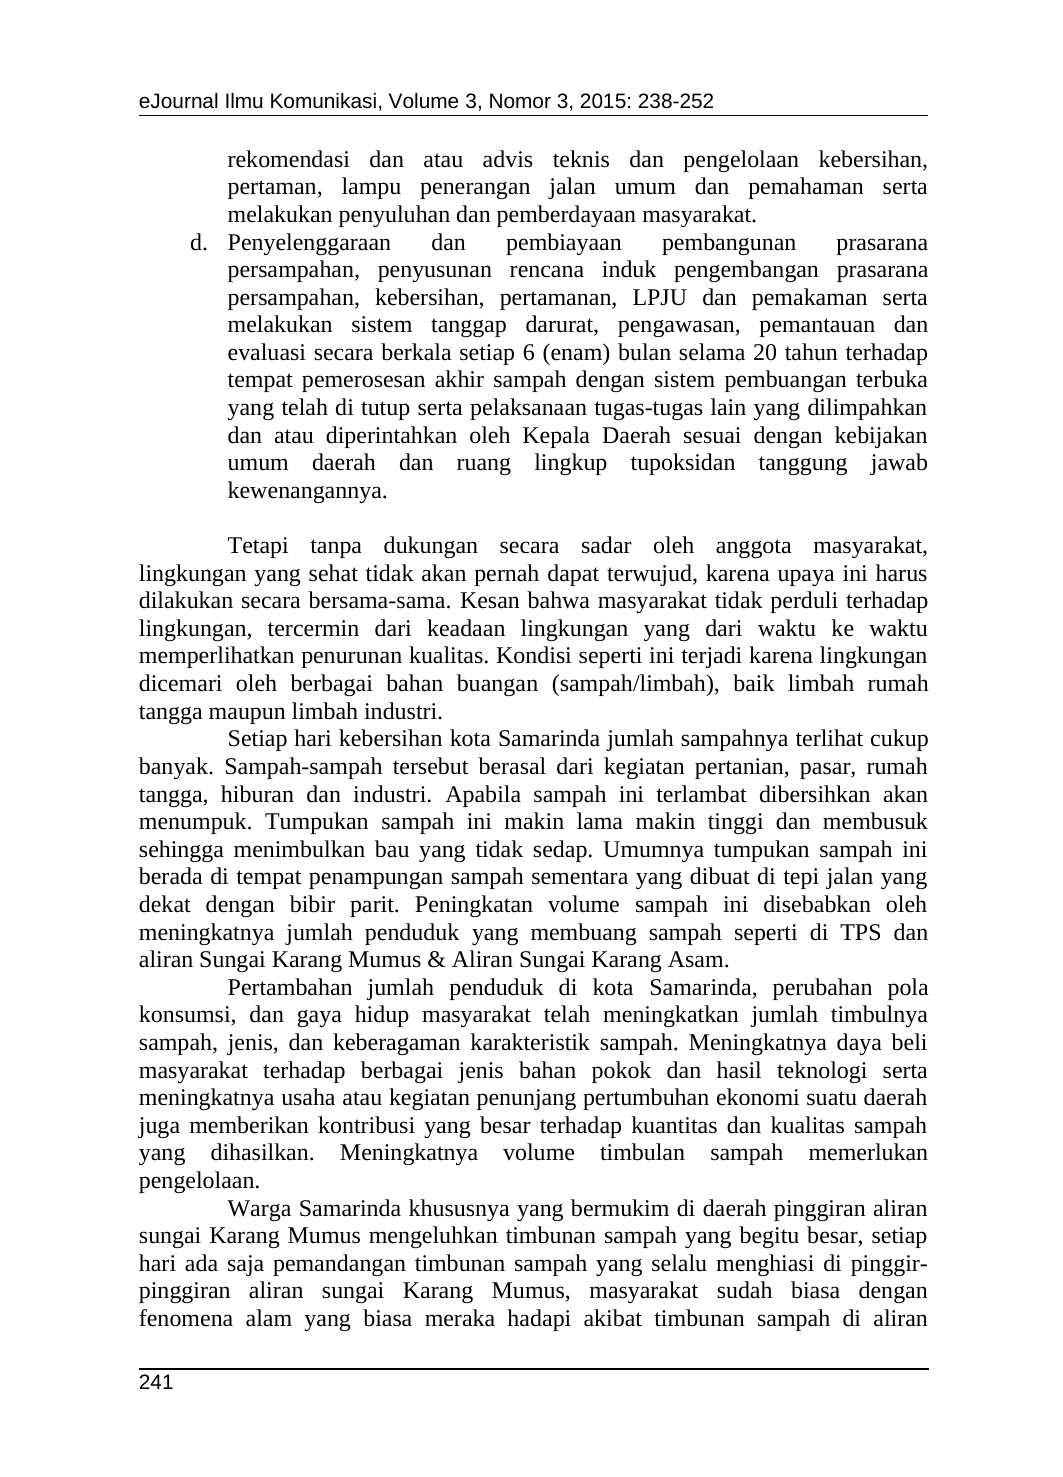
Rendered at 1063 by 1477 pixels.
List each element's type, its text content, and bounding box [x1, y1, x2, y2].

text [139, 1194, 929, 1332]
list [190, 145, 929, 227]
text Pertambahan jumlah penduduk di kota Samarinda, perubahan pola konsumsi, dan gaya hidup masyarakat telah meningkatkan jumlah timbulnya sampah, jenis, dan keberagaman karakteristik sampah. Meningkatnya daya beli masyarakat terhadap berbagai jenis bahan pokok dan hasil teknologi serta meningkatnya usaha atau kegiatan penunjang pertumbuhan ekonomi suatu daerah juga memberikan kontribusi yang besar terhadap kuantitas dan kualitas sampah yang dihasilkan. Meningkatnya volume timbulan sampah memerlukan pengelolaan. [139, 973, 929, 1194]
text Tetapi tanpa dukungan secara sadar oleh anggota masyarakat, lingkungan yang sehat tidak akan pernah dapat terwujud, karena upaya ini harus dilakukan secara bersama-sama. Kesan bahwa masyarakat tidak perduli terhadap lingkungan, tercermin dari keadaan lingkungan yang dari waktu ke waktu memperlihatkan penurunan kualitas. Kondisi seperti ini terjadi karena lingkungan dicemari oleh berbagai bahan buangan (sampah/limbah), baik limbah rumah tangga maupun limbah industri. [139, 531, 929, 724]
text Setiap hari kebersihan kota Samarinda jumlah sampahnya terlihat cukup banyak. Sampah-sampah tersebut berasal dari kegiatan pertanian, pasar, rumah tangga, hiburan dan industri. Apabila sampah ini terlambat dibersihkan akan menumpuk. Tumpukan sampah ini makin lama makin tinggi dan membusuk sehingga menimbulkan bau yang tidak sedap. Umumnya tumpukan sampah ini berada di tempat penampungan sampah sementara yang dibuat di tepi jalan yang dekat dengan bibir parit. Peningkatan volume sampah ini disebabkan oleh meningkatnya jumlah penduduk yang membuang sampah seperti di TPS dan aliran Sungai Karang Mumus & Aliran Sungai Karang Asam. [139, 724, 929, 973]
list Penyelenggaraan dan pembiayaan pembangunan prasarana persampahan, penyusunan rencana induk pengembangan prasarana persampahan, kebersihan, pertamanan, LPJU dan pemakaman serta melakukan sistem tanggap darurat, pengawasan, pemantauan dan evaluasi secara berkala setiap 6 (enam) bulan selama 20 tahun terhadap tempat pemerosesan akhir sampah dengan sistem pembuangan terbuka yang telah di tutup serta pelaksanaan tugas-tugas lain yang dilimpahkan dan atau diperintahkan oleh Kepala Daerah sesuai dengan kebijakan umum daerah dan ruang lingkup tupoksidan tanggung jawab kewenangannya. [190, 227, 929, 503]
